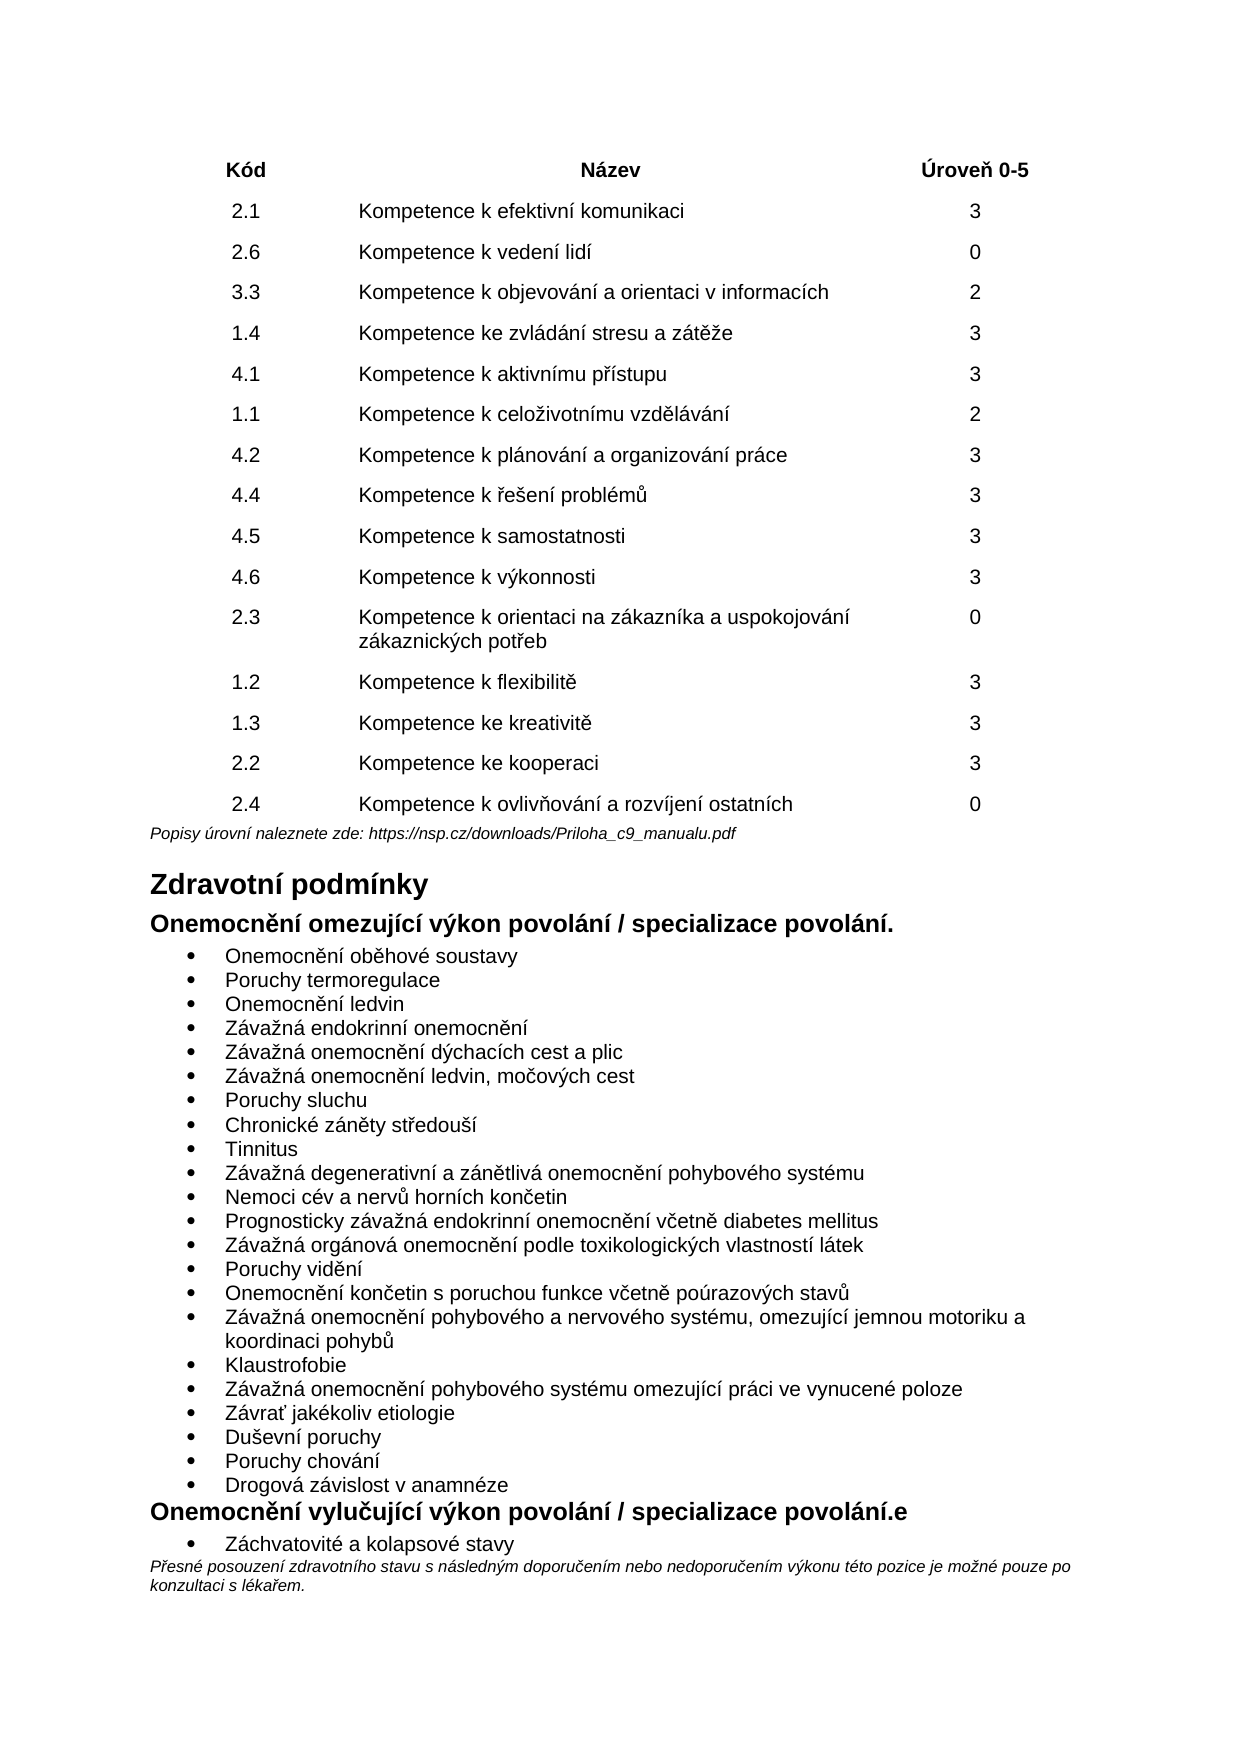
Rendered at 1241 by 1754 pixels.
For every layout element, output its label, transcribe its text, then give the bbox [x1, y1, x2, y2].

list Závažná orgánová onemocnění podle toxikologických vlastností látek [187, 1233, 1090, 1257]
table_cell Kompetence ke kreativitě [350, 702, 871, 743]
table_header Název [350, 150, 871, 191]
table_cell Kompetence k flexibilitě [350, 661, 871, 702]
table_cell 3 [871, 475, 1079, 516]
list Drogová závislost v anamnéze [187, 1473, 1090, 1497]
table_cell 3 [871, 313, 1079, 353]
table_cell 3.3 [142, 272, 350, 312]
list Závrať jakékoliv etiologie [187, 1401, 1090, 1425]
table_cell 1.3 [142, 702, 350, 743]
table_cell 1.1 [142, 394, 350, 434]
text Přesné posouzení zdravotního stavu s následným doporučením nebo nedoporučením výkonu této pozice je možné pouze po konzultaci s lékařem. [150, 1556, 1090, 1595]
subtitle Zdravotní podmínky [150, 867, 1090, 901]
table_cell 2 [871, 394, 1079, 434]
list Záchvatovité a kolapsové stavy [187, 1532, 1090, 1556]
table_cell 0 [871, 783, 1079, 824]
table_cell 3 [871, 743, 1079, 783]
list Klaustrofobie [187, 1353, 1090, 1377]
table_cell 0 [871, 597, 1079, 661]
list Chronické záněty středouší [187, 1112, 1090, 1136]
subtitle Onemocnění omezující výkon povolání / specializace povolání. [150, 909, 1090, 938]
list Závažná onemocnění pohybového systému omezující práci ve vynucené poloze [187, 1377, 1090, 1401]
subtitle Onemocnění vylučující výkon povolání / specializace povolání.e [150, 1497, 1090, 1526]
table_header Kód [142, 150, 350, 191]
list Onemocnění oběhové soustavy [187, 944, 1090, 968]
table_cell 4.4 [142, 475, 350, 516]
table_header Úroveň 0-5 [871, 150, 1079, 191]
list Onemocnění ledvin [187, 992, 1090, 1016]
table_cell 3 [871, 661, 1079, 702]
table_cell 4.1 [142, 353, 350, 394]
table_cell 2.3 [142, 597, 350, 661]
table_cell 2.2 [142, 743, 350, 783]
table_cell 3 [871, 516, 1079, 556]
list Závažná onemocnění pohybového a nervového systému, omezující jemnou motoriku a koordinaci pohybů [187, 1305, 1090, 1353]
table_cell Kompetence ke zvládání stresu a zátěže [350, 313, 871, 353]
table_cell 3 [871, 353, 1079, 394]
table_cell 4.5 [142, 516, 350, 556]
table_cell 3 [871, 702, 1079, 743]
table_cell Kompetence ke kooperaci [350, 743, 871, 783]
table_cell 3 [871, 434, 1079, 475]
table_cell Kompetence k řešení problémů [350, 475, 871, 516]
table_cell Kompetence k ovlivňování a rozvíjení ostatních [350, 783, 871, 824]
list Závažná degenerativní a zánětlivá onemocnění pohybového systému [187, 1161, 1090, 1184]
list Poruchy chování [187, 1449, 1090, 1473]
table_cell Kompetence k výkonnosti [350, 556, 871, 597]
table_cell 1.2 [142, 661, 350, 702]
list Tinnitus [187, 1136, 1090, 1161]
table_cell 4.2 [142, 434, 350, 475]
table_cell 0 [871, 231, 1079, 272]
list Nemoci cév a nervů horních končetin [187, 1184, 1090, 1209]
table_cell 2.1 [142, 191, 350, 231]
table_cell 3 [871, 191, 1079, 231]
list Prognosticky závažná endokrinní onemocnění včetně diabetes mellitus [187, 1209, 1090, 1233]
text Popisy úrovní naleznete zde: https://nsp.cz/downloads/Priloha_c9_manualu.pdf [150, 824, 1090, 843]
table_cell Kompetence k orientaci na zákazníka a uspokojování zákaznických potřeb [350, 597, 871, 661]
table_cell Kompetence k efektivní komunikaci [350, 191, 871, 231]
table_cell 3 [871, 556, 1079, 597]
list Poruchy termoregulace [187, 968, 1090, 992]
table_cell Kompetence k samostatnosti [350, 516, 871, 556]
table_cell 2 [871, 272, 1079, 312]
table_cell Kompetence k celoživotnímu vzdělávání [350, 394, 871, 434]
table_cell Kompetence k vedení lidí [350, 231, 871, 272]
table_cell Kompetence k objevování a orientaci v informacích [350, 272, 871, 312]
list Poruchy sluchu [187, 1088, 1090, 1112]
list Závažná onemocnění ledvin, močových cest [187, 1064, 1090, 1088]
list Závažná onemocnění dýchacích cest a plic [187, 1040, 1090, 1064]
table_cell 4.6 [142, 556, 350, 597]
list Poruchy vidění [187, 1257, 1090, 1281]
table_cell Kompetence k aktivnímu přístupu [350, 353, 871, 394]
table_cell 1.4 [142, 313, 350, 353]
table_cell Kompetence k plánování a organizování práce [350, 434, 871, 475]
list Onemocnění končetin s poruchou funkce včetně poúrazových stavů [187, 1281, 1090, 1305]
table_cell 2.6 [142, 231, 350, 272]
table_cell 2.4 [142, 783, 350, 824]
list Závažná endokrinní onemocnění [187, 1016, 1090, 1040]
list Duševní poruchy [187, 1425, 1090, 1449]
